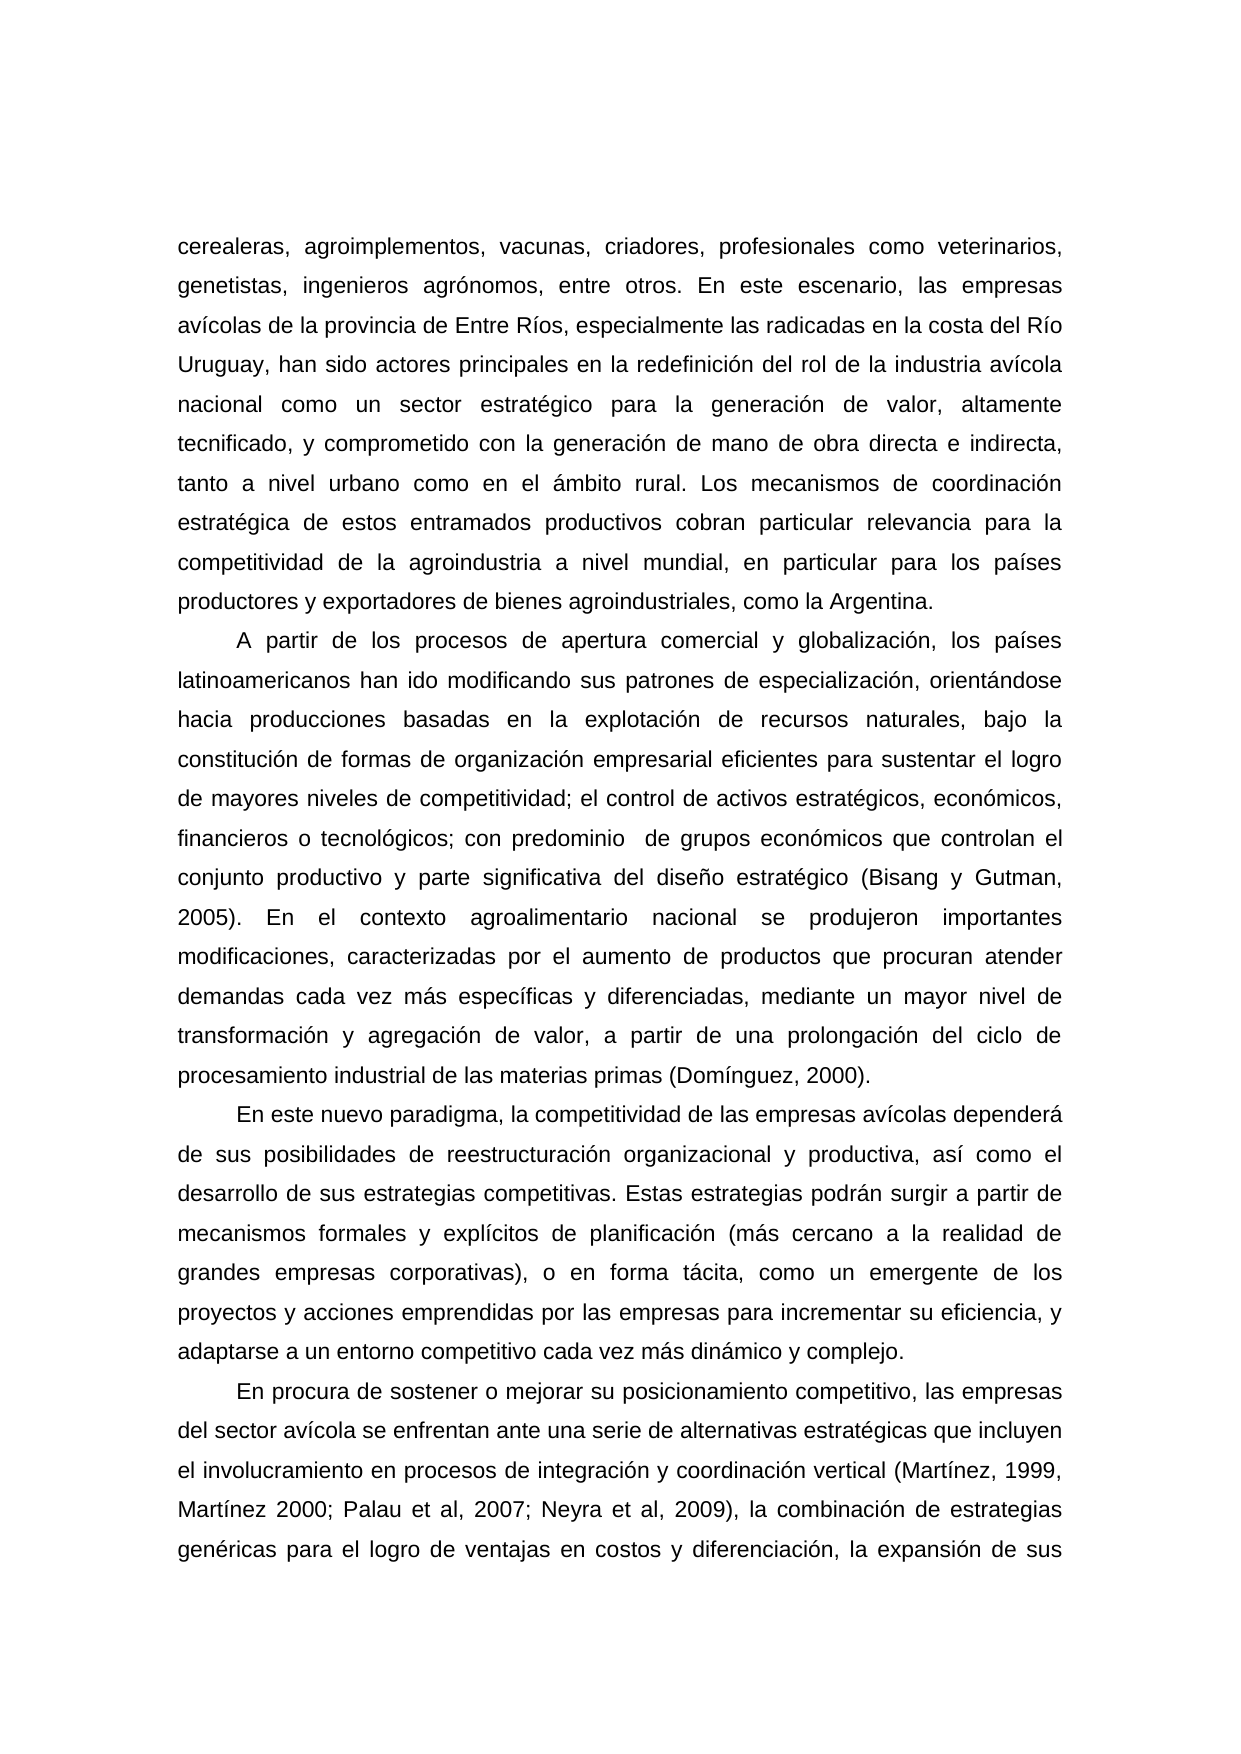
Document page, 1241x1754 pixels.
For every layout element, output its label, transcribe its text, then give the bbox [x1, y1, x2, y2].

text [177, 1378, 1063, 1562]
text A partir de los procesos de apertura comercial y globalización, los países latinoamericanos han ido modificando sus patrones de especialización, orientándose hacia producciones basadas en la explotación de recursos naturales, bajo la constitución de formas de organización empresarial eficientes para sustentar el logro de mayores niveles de competitividad; el control de activos estratégicos, económicos, financieros o tecnológicos; con predominio de grupos económicos que controlan el conjunto productivo y parte significativa del diseño estratégico (Bisang y Gutman, 2005). En el contexto agroalimentario nacional se produjeron importantes modificaciones, caracterizadas por el aumento de productos que procuran atender demandas cada vez más específicas y diferenciadas, mediante un mayor nivel de transformación y agregación de valor, a partir de una prolongación del ciclo de procesamiento industrial de las materias primas (Domínguez, 2000). [177, 627, 1063, 1088]
text En este nuevo paradigma, la competitividad de las empresas avícolas dependerá de sus posibilidades de reestructuración organizacional y productiva, así como el desarrollo de sus estrategias competitivas. Estas estrategias podrán surgir a partir de mecanismos formales y explícitos de planificación (más cercano a la realidad de grandes empresas corporativas), o en forma tácita, como un emergente de los proyectos y acciones emprendidas por las empresas para incrementar su eficiencia, y adaptarse a un entorno competitivo cada vez más dinámico y complejo. [177, 1101, 1063, 1364]
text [177, 233, 1063, 614]
